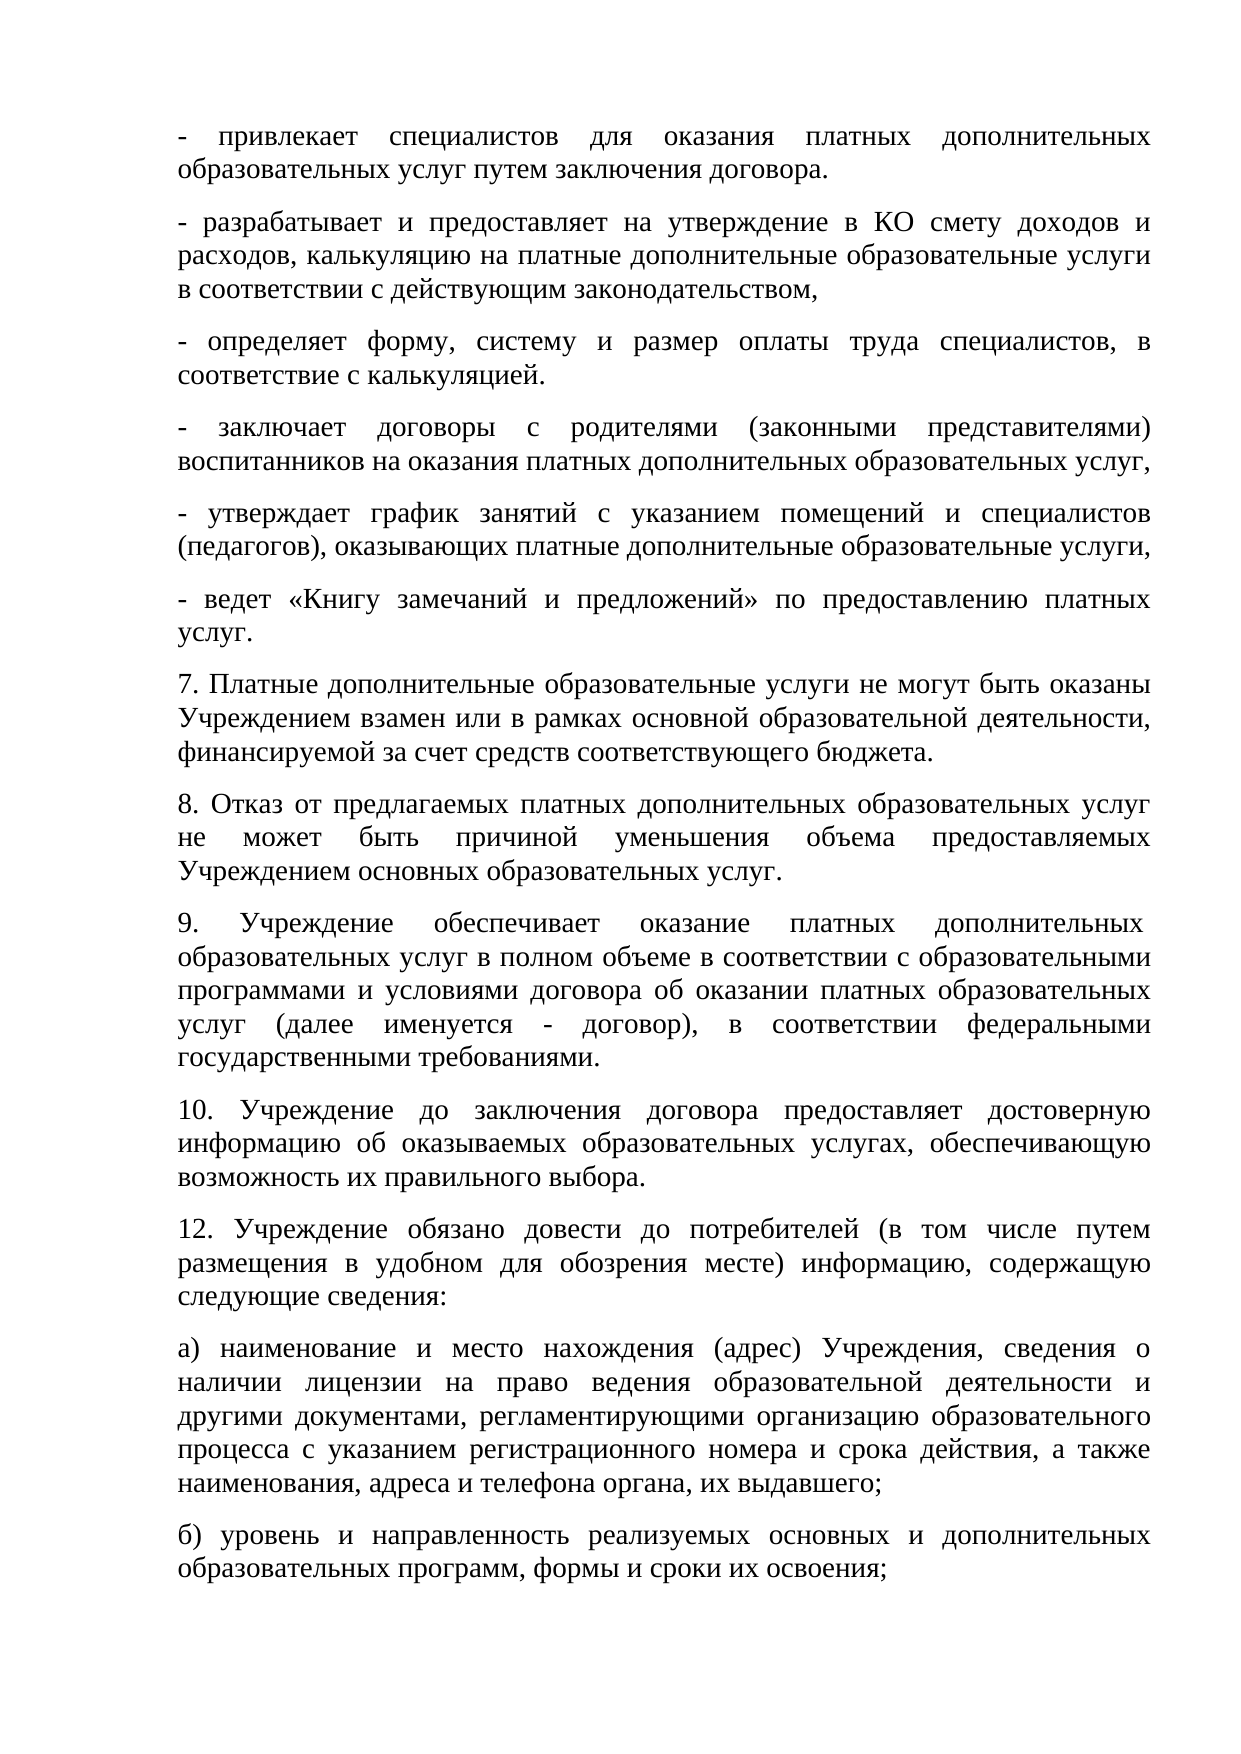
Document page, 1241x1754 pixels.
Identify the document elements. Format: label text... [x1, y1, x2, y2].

text - привлекает специалистов для оказания платных дополнительных образовательных услуг путем заключения договора. [177, 118, 1152, 185]
text - заключает договоры с родителями (законными представителями) воспитанников на оказания платных дополнительных образовательных услуг, [177, 409, 1152, 476]
text - утверждает график занятий с указанием помещений и специалистов (педагогов), оказывающих платные дополнительные образовательные услуги, [177, 495, 1152, 562]
text 8. Отказ от предлагаемых платных дополнительных образовательных услуг не может быть причиной уменьшения объема предоставляемых Учреждением основных образовательных услуг. [177, 786, 1152, 887]
text 7. Платные дополнительные образовательные услуги не могут быть оказаны Учреждением взамен или в рамках основной образовательной деятельности, финансируемой за счет средств соответствующего бюджета. [177, 667, 1152, 767]
text - разрабатывает и предоставляет на утверждение в КО смету доходов и расходов, калькуляцию на платные дополнительные образовательные услуги в соответствии с действующим законодательством, [177, 204, 1152, 304]
text 12. Учреждение обязано довести до потребителей (в том числе путем размещения в удобном для обозрения месте) информацию, содержащую следующие сведения: [177, 1211, 1152, 1312]
text 10. Учреждение до заключения договора предоставляет достоверную информацию об оказываемых образовательных услугах, обеспечивающую возможность их правильного выбора. [177, 1092, 1152, 1192]
text - определяет форму, систему и размер оплаты труда специалистов, в соответствие с калькуляцией. [177, 323, 1152, 390]
text - ведет «Книгу замечаний и предложений» по предоставлению платных услуг. [177, 581, 1152, 648]
text а) наименование и место нахождения (адрес) Учреждения, сведения о наличии лицензии на право ведения образовательной деятельности и другими документами, регламентирующими организацию образовательного процесса с указанием регистрационного номера и срока действия, а также наименования, адреса и телефона органа, их выдавшего; [177, 1331, 1152, 1498]
text б) уровень и направленность реализуемых основных и дополнительных образовательных программ, формы и сроки их освоения; [177, 1517, 1152, 1584]
text 9. Учреждение обеспечивает оказание платных дополнительных образовательных услуг в полном объеме в соответствии с образовательными программами и условиями договора об оказании платных образовательных услуг (далее именуется - договор), в соответствии федеральными государственными требованиями. [177, 905, 1152, 1073]
